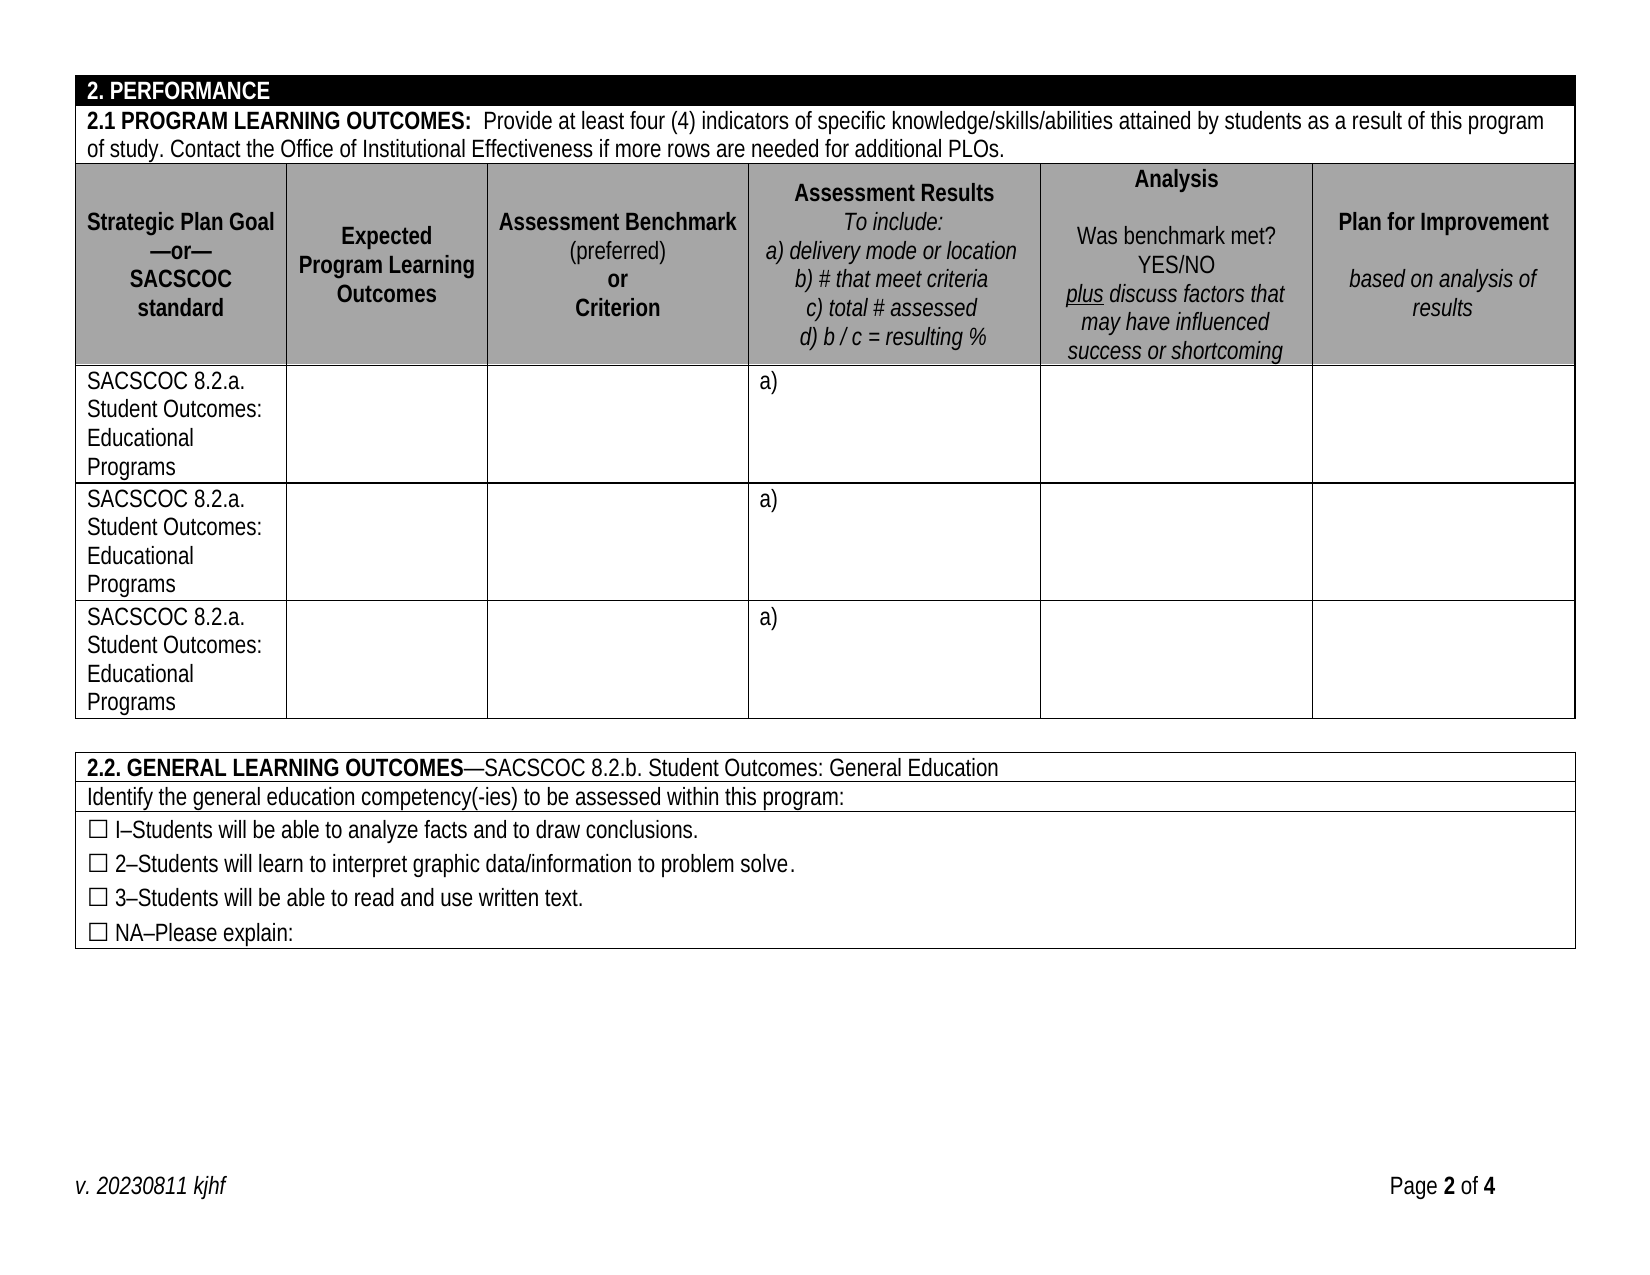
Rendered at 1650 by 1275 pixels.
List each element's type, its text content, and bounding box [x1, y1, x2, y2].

table_cell I–Students will be able to analyze facts and to draw conclusions. 2–Students will learn to interpret graphic data/information to problem solve. 3–Students will be able to read and use written text. NA–Please explain: [76, 812, 1575, 948]
table_cell [287, 601, 487, 718]
table_cell 2.1 PROGRAM LEARNING OUTCOMES: Provide at least four (4) indicators of specific knowledge/skills/abilities attained by students as a result of this program of study. Contact the Office of Institutional Effectiveness if more rows are needed for additional PLOs. [76, 106, 1574, 163]
table_cell Assessment Results To include: a) delivery mode or location b) # that meet criteria c) total # assessed d) b / c = resulting % [749, 164, 1040, 364]
table_cell Plan for Improvement based on analysis of results [1313, 164, 1574, 364]
table_cell Assessment Benchmark (preferred) or Criterion [488, 164, 748, 364]
table_cell [287, 366, 487, 482]
table_cell [1041, 601, 1312, 718]
table_cell SACSCOC 8.2.a. Student Outcomes: Educational Programs [76, 484, 286, 600]
table_cell [287, 484, 487, 600]
table_cell Strategic Plan Goal —or— SACSCOC standard [76, 164, 286, 364]
table_cell [488, 366, 748, 482]
table_cell SACSCOC 8.2.a. Student Outcomes: Educational Programs [76, 601, 286, 718]
table_cell a) [749, 601, 1040, 718]
table_cell SACSCOC 8.2.a. Student Outcomes: Educational Programs [76, 366, 286, 482]
table_cell a) [749, 366, 1040, 482]
table_cell [1041, 484, 1312, 600]
table_cell [1041, 366, 1312, 482]
table_cell Expected Program Learning Outcomes [287, 164, 487, 364]
table_cell [1313, 366, 1574, 482]
table_cell [1313, 484, 1574, 600]
table_cell Analysis Was benchmark met? YES/NO plus discuss factors that may have influenced success or shortcoming [1041, 164, 1312, 364]
table_header 2. PERFORMANCE [76, 76, 1574, 105]
table_cell a) [749, 484, 1040, 600]
table_cell [488, 484, 748, 600]
table_header 2.2. GENERAL LEARNING OUTCOMES—SACSCOC 8.2.b. Student Outcomes: General Education [76, 753, 1575, 781]
table_cell [1313, 601, 1574, 718]
table_cell Identify the general education competency(-ies) to be assessed within this program: [76, 782, 1575, 811]
table_cell [488, 601, 748, 718]
